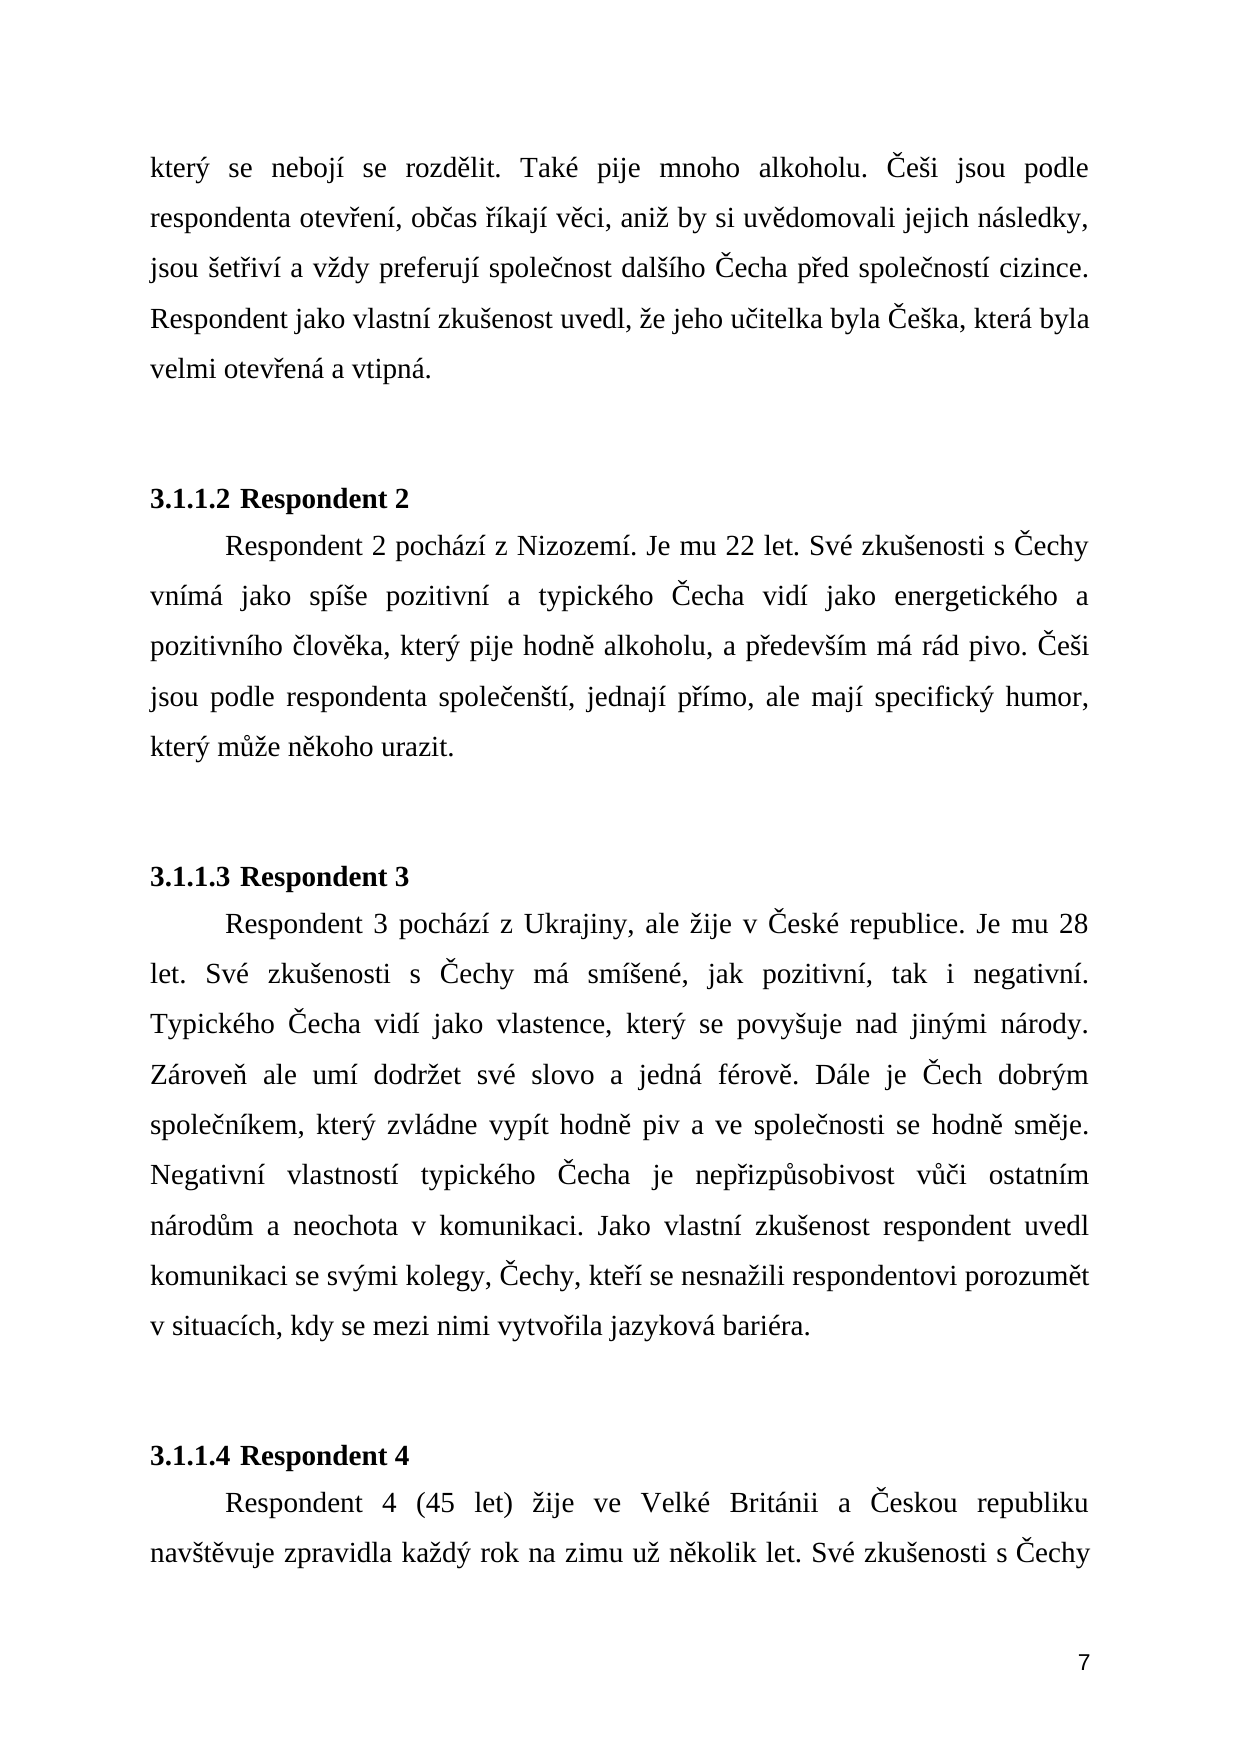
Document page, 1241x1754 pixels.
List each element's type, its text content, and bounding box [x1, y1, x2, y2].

text Respondent 3 pochází z Ukrajiny, ale žije v České republice. Je mu 28 let. Své zkušenosti s Čechy má smíšené, jak pozitivní, tak i negativní. Typického Čecha vidí jako vlastence, který se povyšuje nad jinými národy. Zároveň ale umí dodržet své slovo a jedná férově. Dále je Čech dobrým společníkem, který zvládne vypít hodně piv a ve společnosti se hodně směje. Negativní vlastností typického Čecha je nepřizpůsobivost vůči ostatním národům a neochota v komunikaci. Jako vlastní zkušenost respondent uvedl komunikaci se svými kolegy, Čechy, kteří se nesnažili respondentovi porozumět v situacích, kdy se mezi nimi vytvořila jazyková bariéra. [150, 906, 1090, 1342]
subtitle Respondent 4 [150, 1438, 1090, 1472]
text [150, 1485, 1090, 1569]
subtitle Respondent 3 [150, 859, 1090, 892]
text Respondent 2 pochází z Nizozemí. Je mu 22 let. Své zkušenosti s Čechy vnímá jako spíše pozitivní a typického Čecha vidí jako energetického a pozitivního člověka, který pije hodně alkoholu, a především má rád pivo. Češi jsou podle respondenta společenští, jednají přímo, ale mají specifický humor, který může někoho urazit. [150, 528, 1090, 763]
subtitle Respondent 2 [150, 481, 1090, 514]
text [150, 150, 1090, 385]
